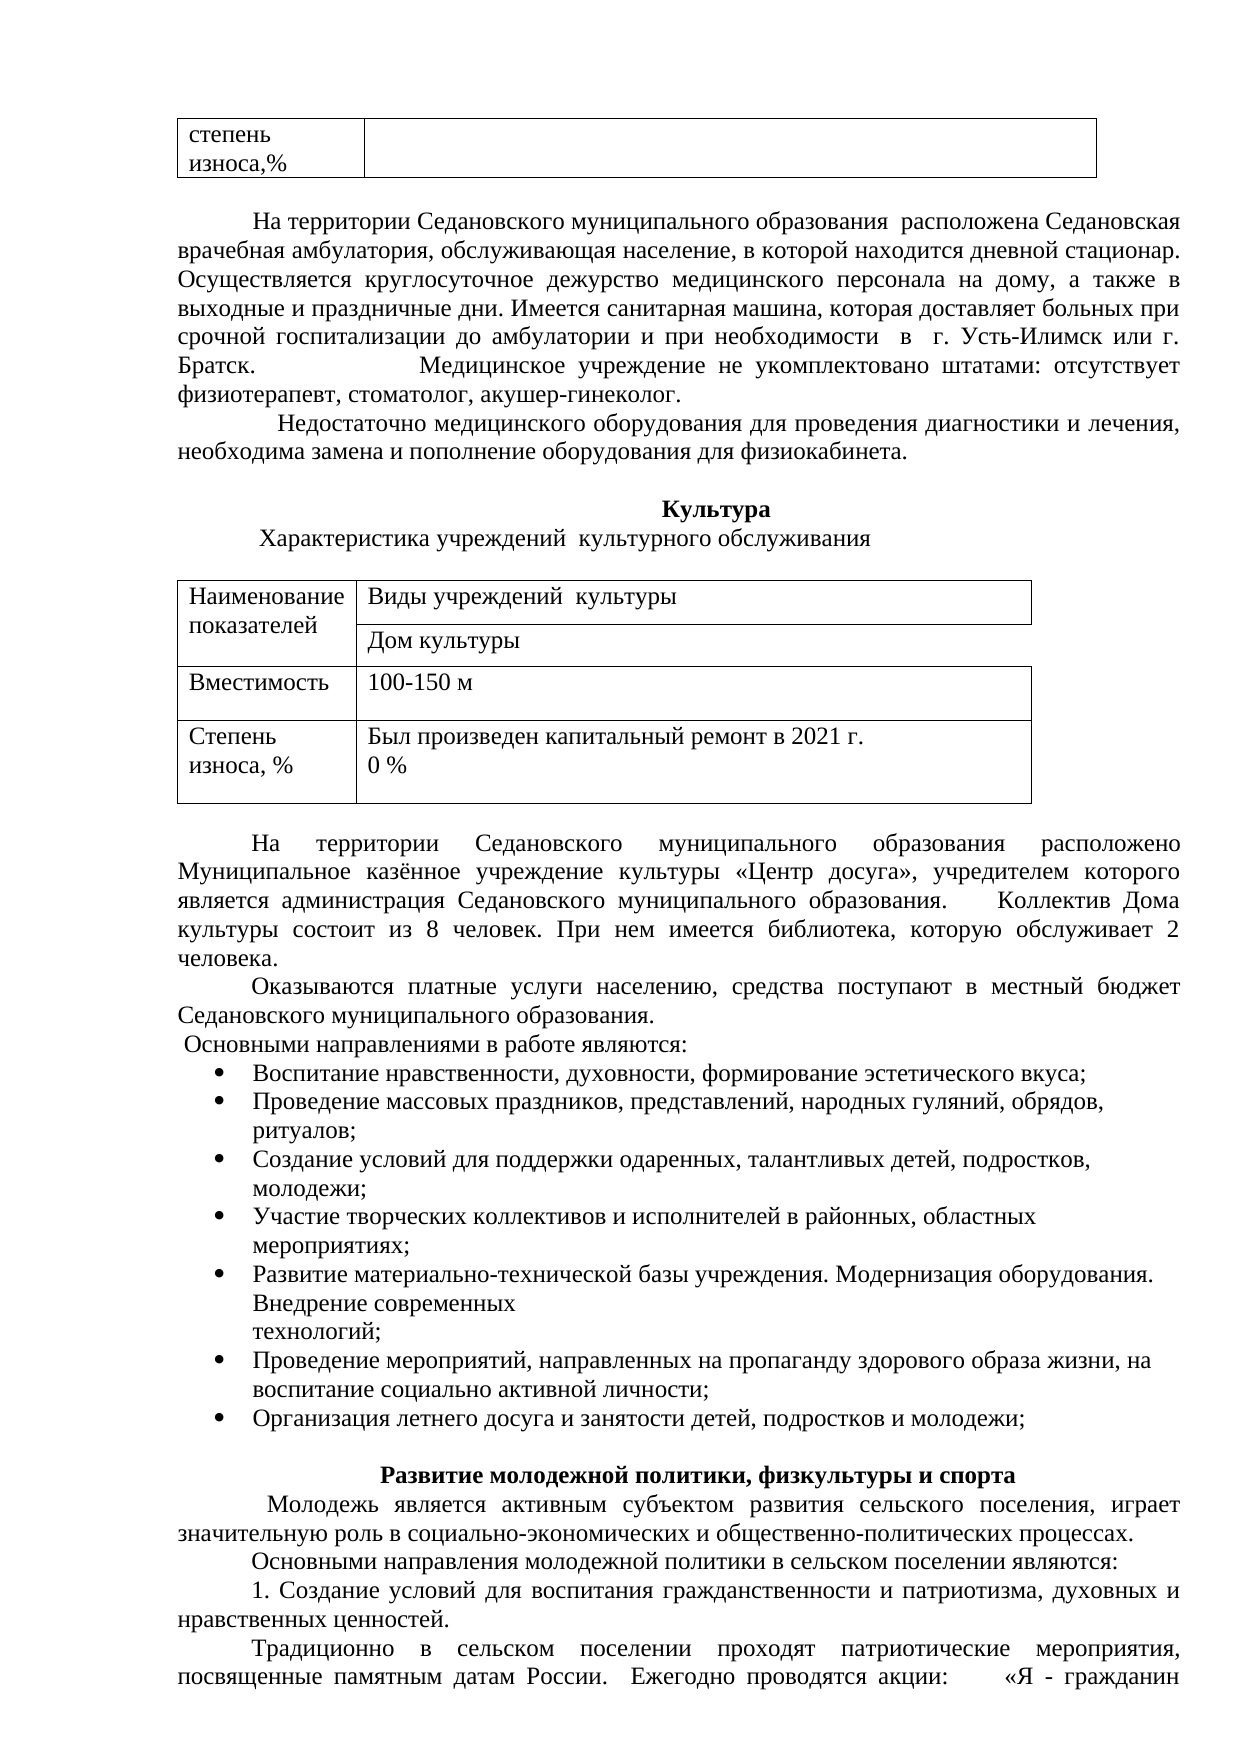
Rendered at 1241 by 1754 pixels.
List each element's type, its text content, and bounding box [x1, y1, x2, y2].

table_cell 100-150 м [357, 667, 1031, 720]
text Культура [177, 494, 1181, 523]
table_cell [178, 119, 364, 177]
text Основными направлениями в работе являются: [177, 1029, 1181, 1058]
table_cell Степень износа, % [178, 721, 356, 803]
list Развитие материально-технической базы учреждения. Модернизация оборудования. Внедрение современных [215, 1259, 1181, 1316]
table_header Наименование показателей [178, 581, 356, 666]
list Создание условий для поддержки одаренных, талантливых детей, подростков, молодежи; [215, 1144, 1181, 1201]
list Проведение мероприятий, направленных на пропаганду здорового образа жизни, на воспитание социально активной личности; [215, 1345, 1181, 1403]
text технологий; [252, 1316, 1181, 1345]
text Оказываются платные услуги населению, средства поступают в местный бюджет Седановского муниципального образования. [177, 971, 1181, 1029]
table_cell Дом культуры [357, 625, 1031, 666]
list Участие творческих коллективов и исполнителей в районных, областных мероприятиях; [215, 1201, 1181, 1259]
table_header Виды учреждений культуры [357, 581, 1031, 624]
text Основными направления молодежной политики в сельском поселении являются: [177, 1546, 1181, 1575]
text 1. Создание условий для воспитания гражданственности и патриотизма, духовных и нравственных ценностей. [177, 1575, 1181, 1633]
text На территории Седановского муниципального образования расположено Муниципальное казённое учреждение культуры «Центр досуга», учредителем которого является администрация Седановского муниципального образования. Коллектив Дома культуры состоит из 8 человек. При нем имеется библиотека, которую обслуживает 2 человека. [177, 828, 1181, 971]
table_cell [365, 119, 1096, 177]
list Воспитание нравственности, духовности, формирование эстетического вкуса; [215, 1058, 1181, 1086]
text Недостаточно медицинского оборудования для проведения диагностики и лечения, необходима замена и пополнение оборудования для физиокабинета. [177, 408, 1181, 465]
list Проведение массовых праздников, представлений, народных гуляний, обрядов, ритуалов; [215, 1086, 1181, 1144]
text На территории Седановского муниципального образования расположена Седановская врачебная амбулатория, обслуживающая население, в которой находится дневной стационар. Осуществляется круглосуточное дежурство медицинского персонала на дому, а также в выходные и праздничные дни. Имеется санитарная машина, которая доставляет больных при срочной госпитализации до амбулатории и при необходимости в г. Усть-Илимск или г. Братск. Медицинское учреждение не укомплектовано штатами: отсутствует физиотерапевт, стоматолог, акушер-гинеколог. [177, 206, 1181, 408]
table_cell Вместимость [178, 667, 356, 720]
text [177, 1633, 1181, 1690]
list Организация летнего досуга и занятости детей, подростков и молодежи; [215, 1403, 1181, 1431]
table_cell Был произведен капитальный ремонт в 2021 г. 0 % [357, 721, 1031, 803]
text Развитие молодежной политики, физкультуры и спорта [177, 1460, 1181, 1489]
text Молодежь является активным субъектом развития сельского поселения, играет значительную роль в социально-экономических и общественно-политических процессах. [177, 1489, 1181, 1546]
text Характеристика учреждений культурного обслуживания [177, 523, 1181, 551]
